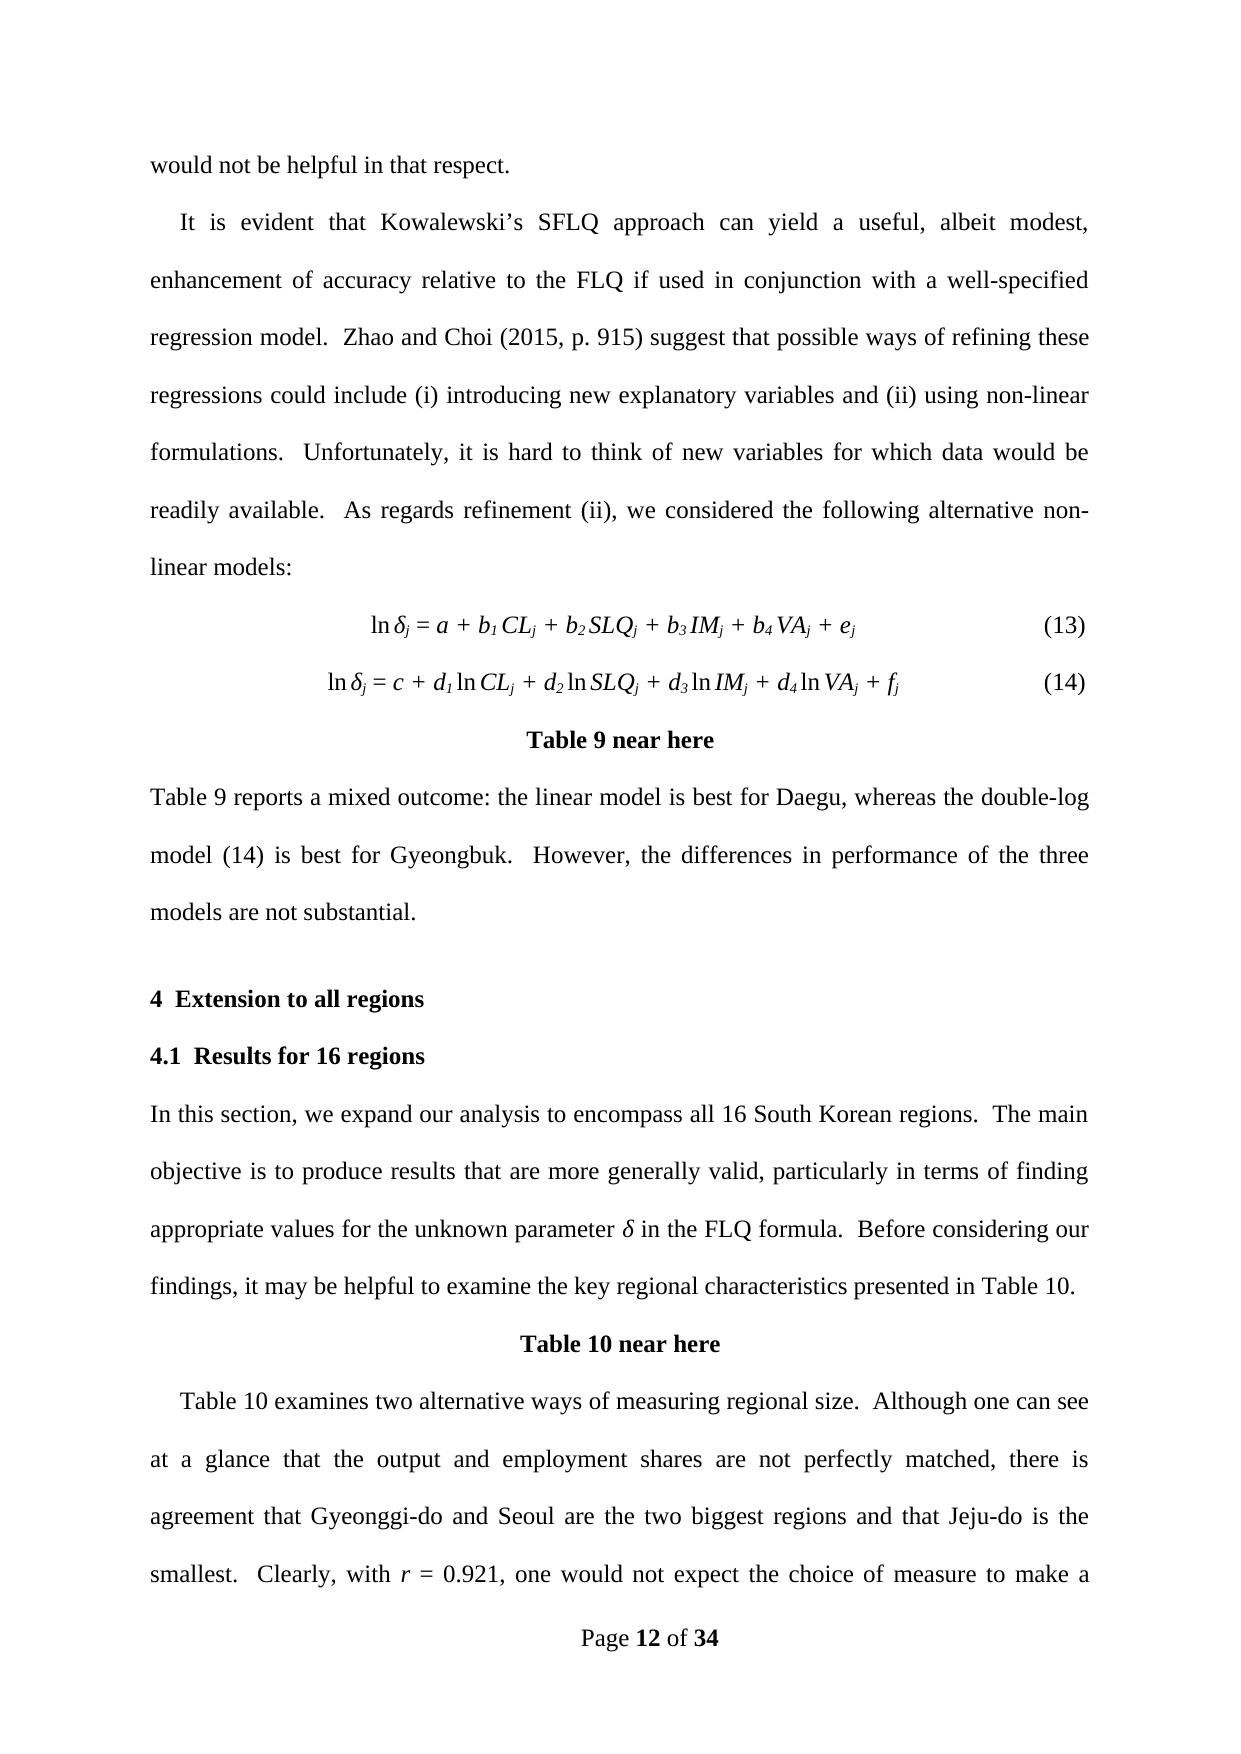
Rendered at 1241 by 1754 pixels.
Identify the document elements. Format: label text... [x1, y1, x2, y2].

text In this section, we expand our analysis to encompass all 16 South Korean regions. The main objective is to produce results that are more generally valid, particularly in terms of finding appropriate values for the unknown parameter δ in the FLQ formula. Before considering our findings, it may be helpful to examine the key regional characteristics presented in Table 10. [150, 1099, 1090, 1300]
text 4 Extension to all regions [150, 984, 1090, 1012]
text ln δj = c + d1 ln CLj + d2 ln SLQj + d3 ln IMj + d4 ln VAj + fj (14) [150, 667, 1090, 696]
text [150, 1386, 1090, 1587]
text Table 9 reports a mixed outcome: the linear model is best for Daegu, whereas the double-log model (14) is best for Gyeongbuk. However, the differences in performance of the three models are not substantial. [150, 782, 1090, 926]
text Table 10 near here [150, 1329, 1090, 1357]
text 4.1 Results for 16 regions [150, 1041, 1090, 1070]
text It is evident that Kowalewski’s SFLQ approach can yield a useful, albeit modest, enhancement of accuracy relative to the FLQ if used in conjunction with a well-specified regression model. Zhao and Choi (2015, p. 915) suggest that possible ways of refining these regressions could include (i) introducing new explanatory variables and (ii) using non-linear formulations. Unfortunately, it is hard to think of new variables for which data would be readily available. As regards refinement (ii), we considered the following alternative non-linear models: [150, 207, 1090, 581]
text Table 9 near here [150, 725, 1090, 754]
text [150, 150, 1090, 179]
text ln δj = a + b1 CLj + b2 SLQj + b3 IMj + b4 VAj + ej (13) [150, 610, 1090, 639]
